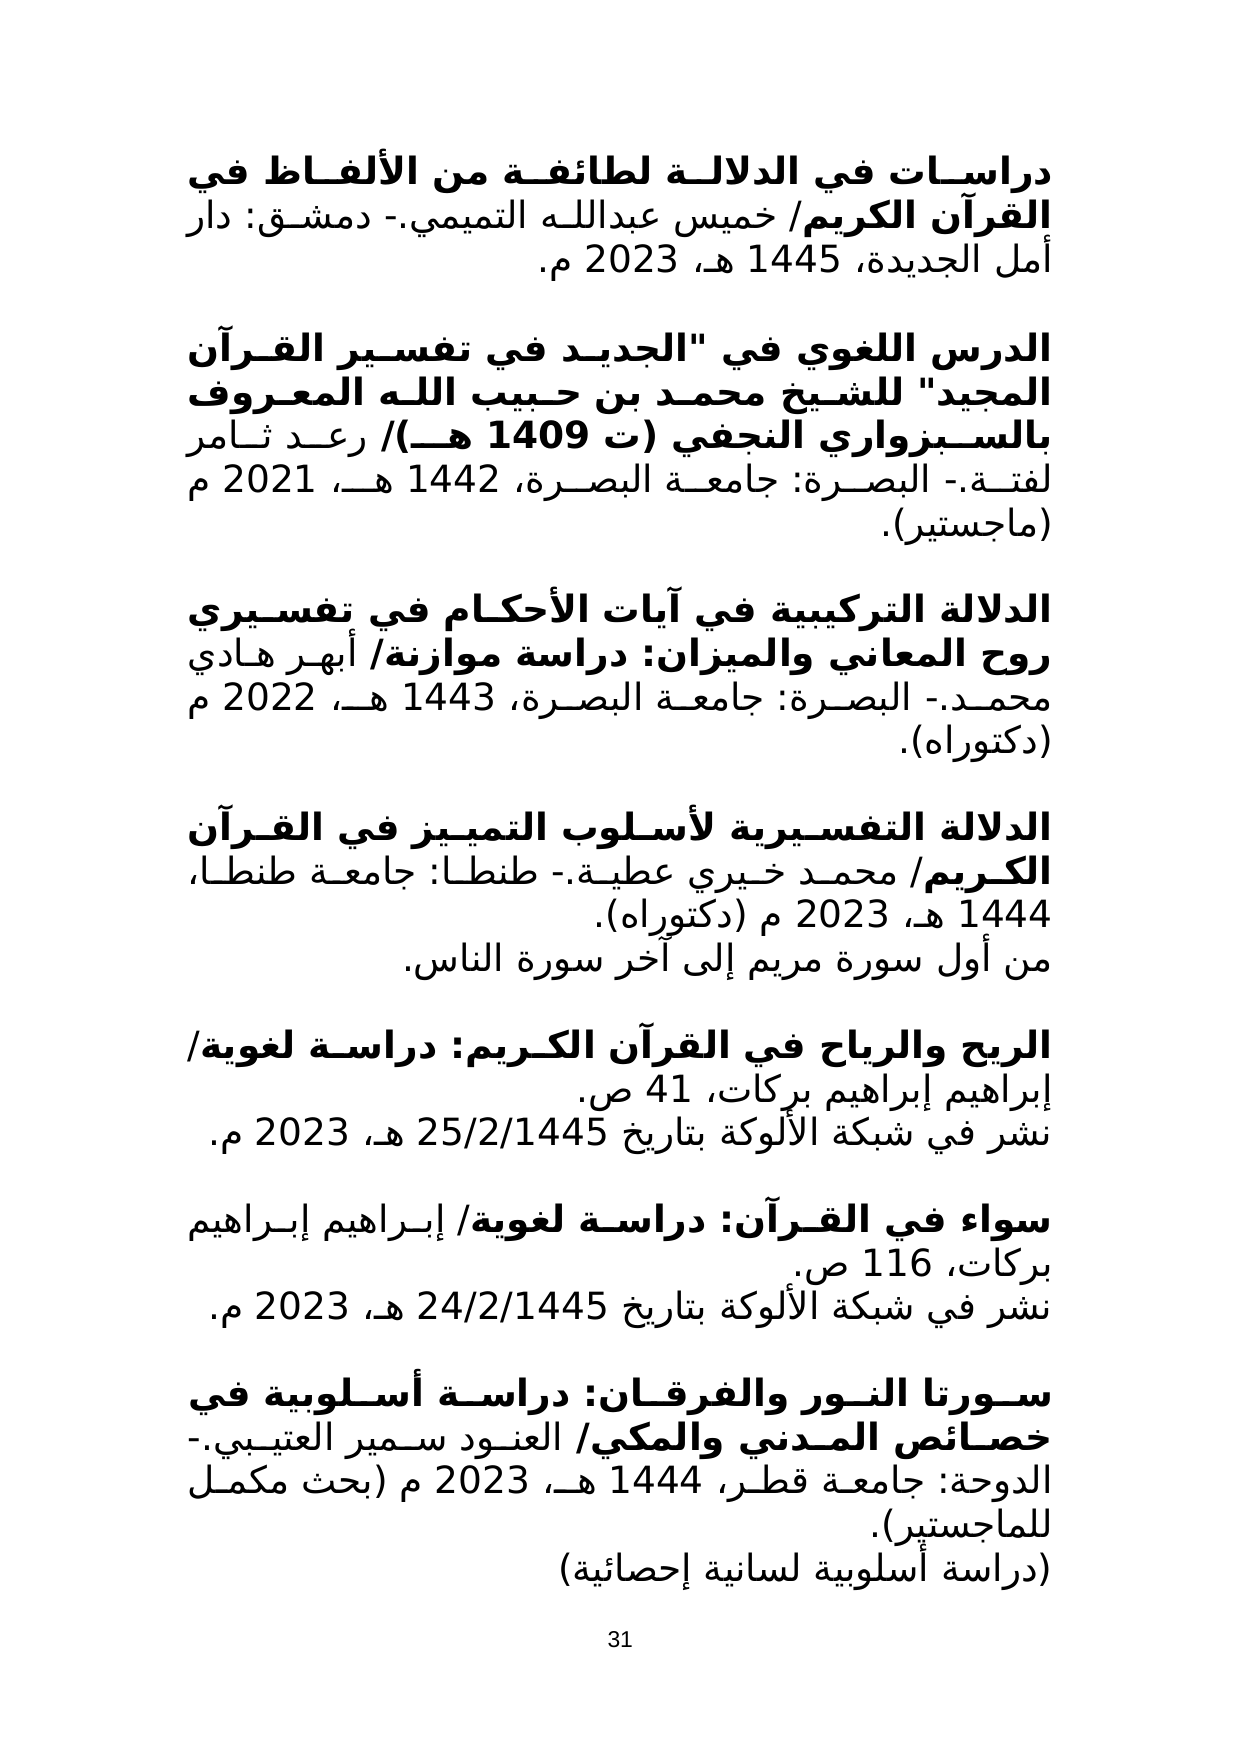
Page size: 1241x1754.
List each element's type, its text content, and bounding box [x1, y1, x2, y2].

text الدلالة التركيبية في آيات الأحكام في تفسيري روح المعاني والميزان: دراسة موازنة/ أبهر هادي محمد.- البصرة: جامعة البصرة، 1443 هـ، 2022 م (دكتوراه). [187, 588, 1053, 763]
text (دراسة أسلوبية لسانية إحصائية) [187, 1546, 1053, 1590]
text دراسات في الدلالة لطائفة من الألفاظ في القرآن الكريم/ خميس عبدالله التميمي.- دمشق: دار أمل الجديدة، 1445 هـ، 2023 م. [187, 150, 1053, 281]
text سواء في القرآن: دراسة لغوية/ إبراهيم إبراهيم بركات، 116 ص. [187, 1198, 1053, 1285]
text نشر في شبكة الألوكة بتاريخ 25/2/1445 هـ، 2023 م. [187, 1111, 1053, 1154]
text الدلالة التفسيرية لأسلوب التمييز في القرآن الكريم/ محمد خيري عطية.- طنطا: جامعة طنطا، 1444 هـ، 2023 م (دكتوراه). [187, 806, 1053, 937]
text الريح والرياح في القرآن الكريم: دراسة لغوية/ إبراهيم إبراهيم بركات، 41 ص. [187, 1023, 1053, 1111]
text سورتا النور والفرقان: دراسة أسلوبية في خصائص المدني والمكي/ العنود سمير العتيبي.- الدوحة: جامعة قطر، 1444 هـ، 2023 م (بحث مكمل للماجستير). [187, 1372, 1053, 1546]
text نشر في شبكة الألوكة بتاريخ 24/2/1445 هـ، 2023 م. [187, 1285, 1053, 1328]
text من أول سورة مريم إلى آخر سورة الناس. [187, 937, 1053, 980]
text الدرس اللغوي في "الجديد في تفسير القرآن المجيد" للشيخ محمد بن حبيب الله المعروف بالسبزواري النجفي (ت 1409 هـ)/ رعد ثامر لفتة.- البصرة: جامعة البصرة، 1442 هـ، 2021 م (ماجستير). [187, 327, 1053, 545]
